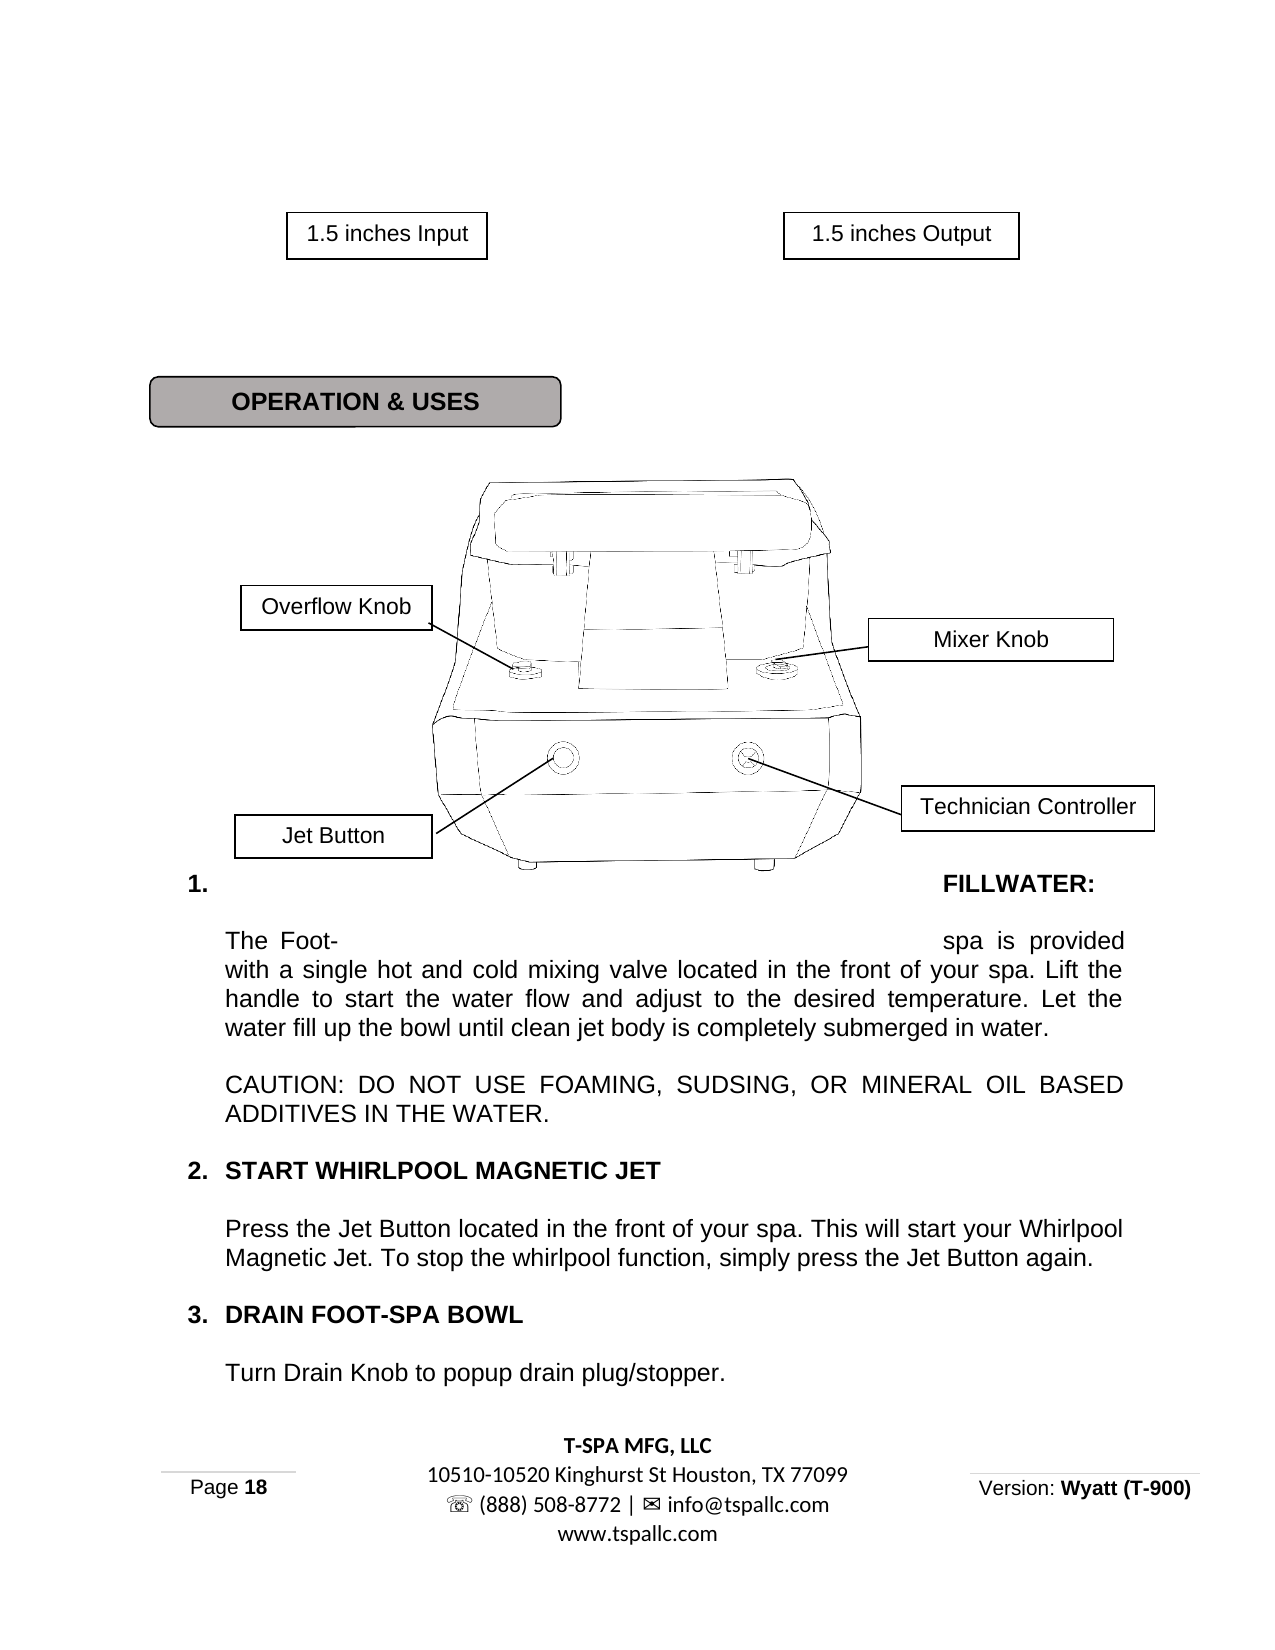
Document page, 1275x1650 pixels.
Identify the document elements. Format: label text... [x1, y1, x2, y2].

list CAUTION: DO NOT USE FOAMING, SUDSING, OR MINERAL OIL BASED ADDITIVES IN THE WATER. [225, 1070, 1125, 1127]
list START WHIRLPOOL MAGNETIC JET [187, 1156, 1125, 1185]
list The Foot-spa is provided with a single hot and cold mixing valve located in the front of your spa. Lift the handle to start the water flow and adjust to the desired temperature. Let the water fill up the bowl until clean jet body is completely submerged in water. [225, 926, 1125, 1041]
picture [357, 380, 924, 947]
list FILLWATER: [924, 869, 1125, 897]
list Turn Drain Knob to popup drain plug/stopper. [225, 1357, 1125, 1386]
list DRAIN FOOT-SPA BOWL [187, 1300, 1125, 1329]
list FILLWATER: [187, 869, 357, 897]
list Press the Jet Button located in the front of your spa. This will start your Whirlpool Magnetic Jet. To stop the whirlpool function, simply press the Jet Button again. [225, 1214, 1125, 1271]
